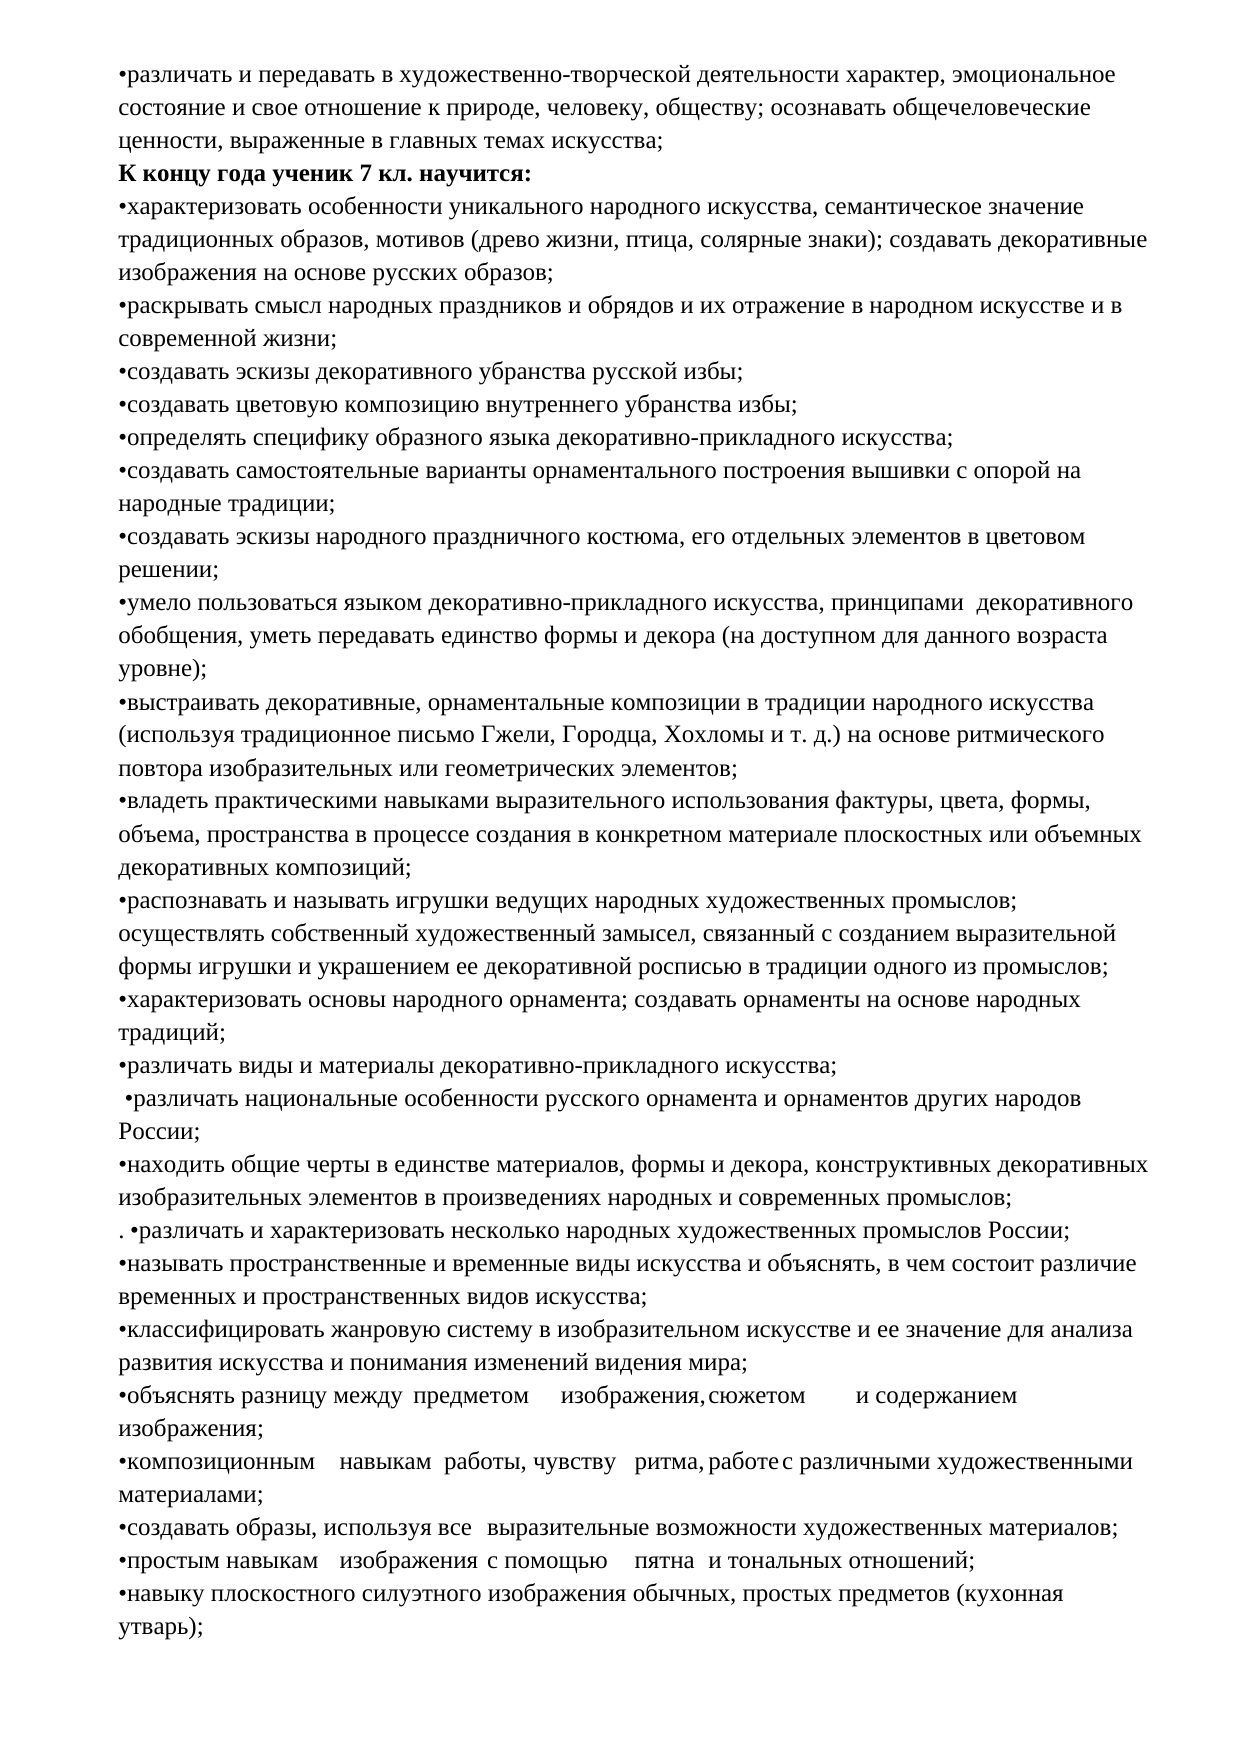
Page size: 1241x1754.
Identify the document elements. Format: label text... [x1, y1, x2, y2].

text •создавать эскизы народного праздничного костюма, его отдельных элементов в цветовом решении; [118, 521, 1152, 583]
text •различать и передавать в художественно-творческой деятельности характер, эмоциональное состояние и свое отношение к природе, человеку, обществу; осознавать общечеловеческие ценности, выраженные в главных темах искусства; [118, 59, 1152, 154]
text . •различать и характеризовать несколько народных художественных промыслов России; [118, 1215, 1152, 1244]
text •различать национальные особенности русского орнамента и орнаментов других народов России; [118, 1083, 1152, 1144]
text •создавать образы, используя все выразительные возможности художественных материалов; [118, 1512, 1152, 1541]
text •распознавать и называть игрушки ведущих народных художественных промыслов; осуществлять собственный художественный замысел, связанный с созданием выразительной формы игрушки и украшением ее декоративной росписью в традиции одного из промыслов; [118, 885, 1152, 979]
text •определять специфику образного языка декоративно-прикладного искусства; [118, 422, 1152, 451]
text •простым навыкам изображения с помощью пятна и тональных отношений; [118, 1545, 1152, 1574]
text •раскрывать смысл народных праздников и обрядов и их отражение в народном искусстве и в современной жизни; [118, 290, 1152, 352]
text •находить общие черты в единстве материалов, формы и декора, конструктивных декоративных изобразительных элементов в произведениях народных и современных промыслов; [118, 1149, 1152, 1211]
text •создавать эскизы декоративного убранства русской избы; [118, 356, 1152, 385]
text •создавать самостоятельные варианты орнаментального построения вышивки с опорой на народные традиции; [118, 455, 1152, 517]
text •объяснять разницу между предметом изображения, сюжетом и содержанием изображения; [118, 1380, 1152, 1442]
text •выстраивать декоративные, орнаментальные композиции в традиции народного искусства (используя традиционное письмо Гжели, Городца, Хохломы и т. д.) на основе ритмического повтора изобразительных или геометрических элементов; [118, 687, 1152, 781]
text •различать виды и материалы декоративно-прикладного искусства; [118, 1050, 1152, 1078]
text •называть пространственные и временные виды искусства и объяснять, в чем состоит различие временных и пространственных видов искусства; [118, 1248, 1152, 1310]
text •создавать цветовую композицию внутреннего убранства избы; [118, 389, 1152, 418]
text К концу года ученик 7 кл. научится: [118, 158, 1152, 187]
text •навыку плоскостного силуэтного изображения обычных, простых предметов (кухонная утварь); [118, 1578, 1152, 1640]
text •композиционным навыкам работы, чувству ритма, работе с различными художественными материалами; [118, 1446, 1152, 1508]
text •классифицировать жанровую систему в изобразительном искусстве и ее значение для анализа развития искусства и понимания изменений видения мира; [118, 1314, 1152, 1376]
text •умело пользоваться языком декоративно-прикладного искусства, принципами декоративного обобщения, уметь передавать единство формы и декора (на доступном для данного возраста уровне); [118, 587, 1152, 682]
text •характеризовать основы народного орнамента; создавать орнаменты на основе народных традиций; [118, 984, 1152, 1046]
text •владеть практическими навыками выразительного использования фактуры, цвета, формы, объема, пространства в процессе создания в конкретном материале плоскостных или объемных декоративных композиций; [118, 786, 1152, 880]
text •характеризовать особенности уникального народного искусства, семантическое значение традиционных образов, мотивов (древо жизни, птица, солярные знаки); создавать декоративные изображения на основе русских образов; [118, 191, 1152, 286]
